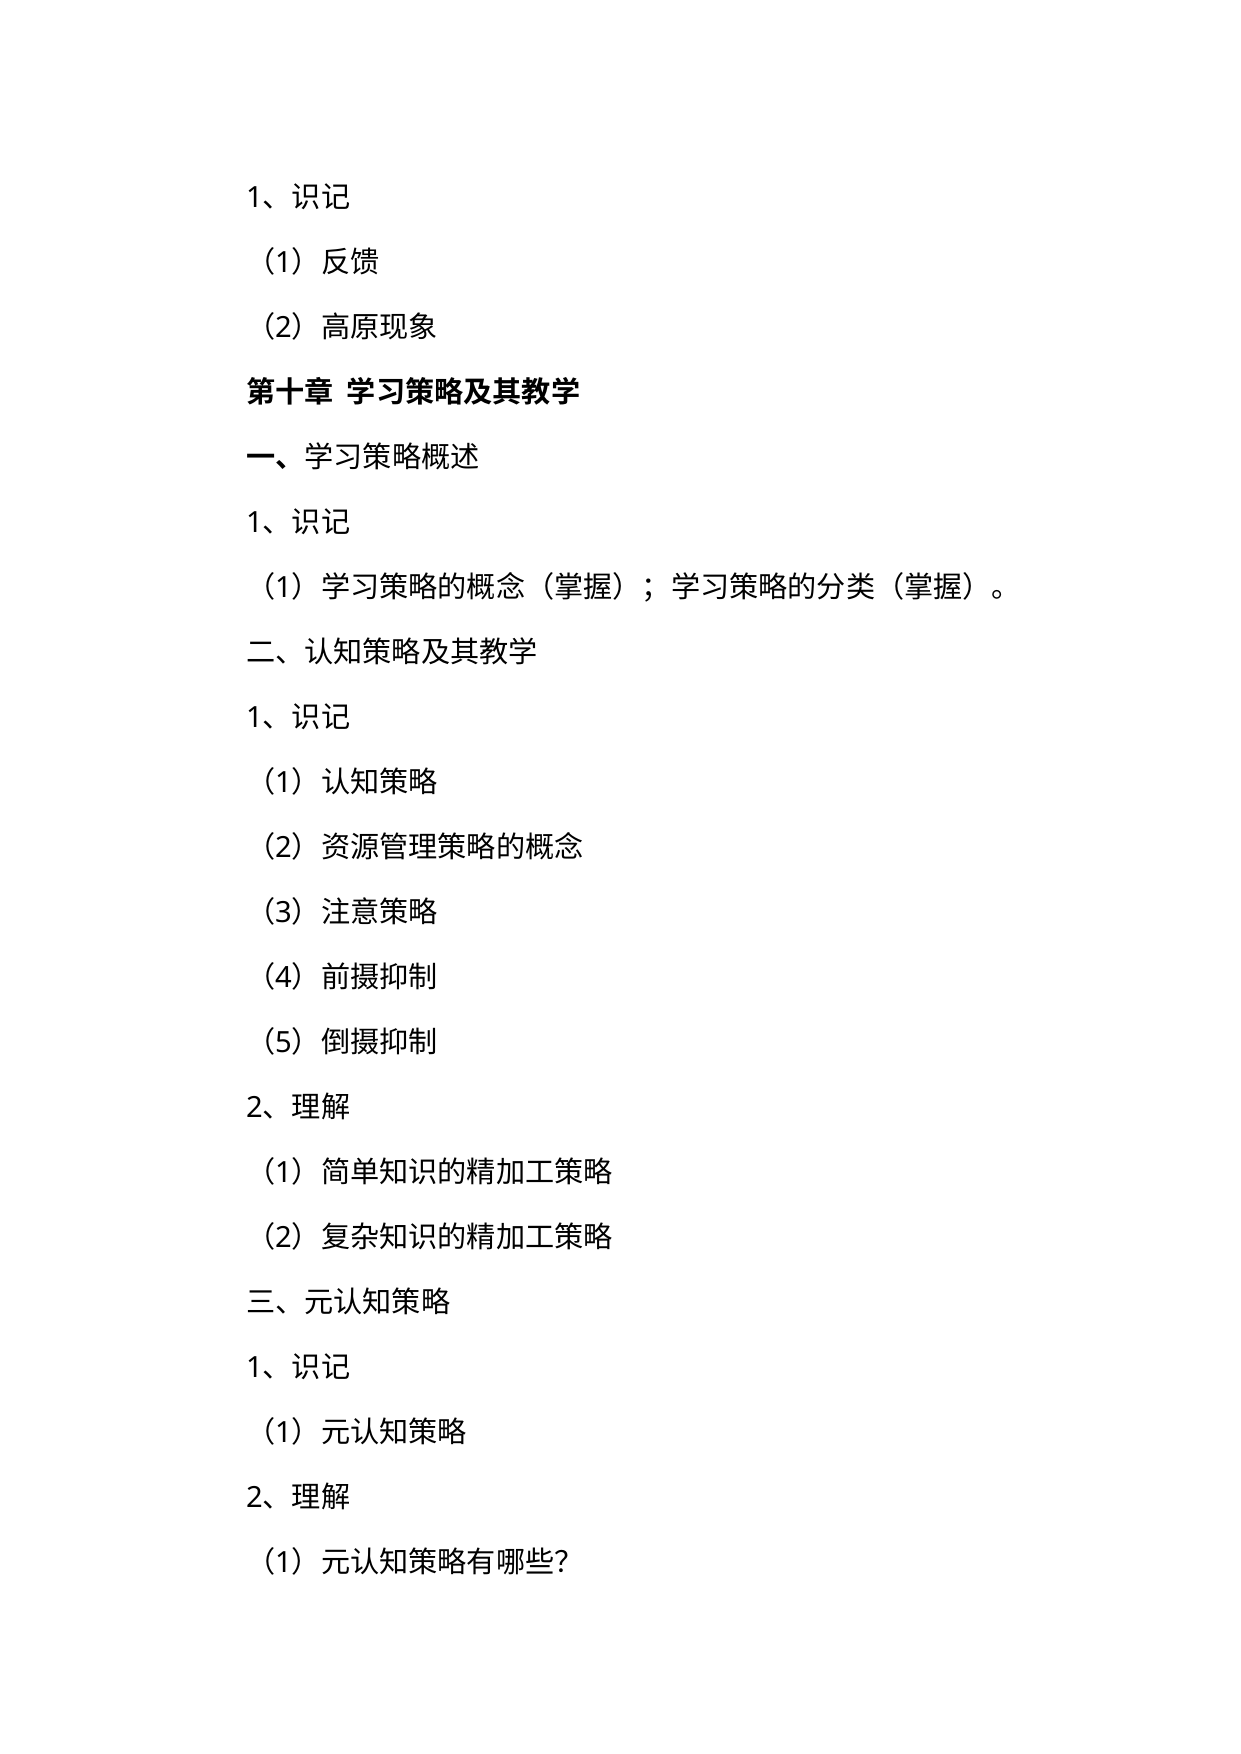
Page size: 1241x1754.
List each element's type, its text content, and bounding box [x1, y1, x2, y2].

text 第十章 学习策略及其教学 [187, 357, 1053, 422]
text （1）元认知策略 [187, 1397, 1053, 1462]
text 1、识记 [187, 162, 1053, 227]
text （5）倒摄抑制 [187, 1007, 1053, 1072]
text 2、理解 [187, 1072, 1053, 1137]
text 1、识记 [187, 1332, 1053, 1397]
text （1）反馈 [187, 227, 1053, 292]
text 1、识记 [187, 487, 1053, 552]
text 2、理解 [187, 1462, 1053, 1527]
text 一、学习策略概述 [187, 422, 1053, 487]
text 三、元认知策略 [187, 1267, 1053, 1332]
text （3）注意策略 [187, 877, 1053, 942]
text （4）前摄抑制 [187, 942, 1053, 1007]
text （2）高原现象 [187, 292, 1053, 357]
text （1）学习策略的概念（掌握）；学习策略的分类（掌握）。 [187, 552, 1053, 617]
text 二、认知策略及其教学 [187, 617, 1053, 682]
text （1）元认知策略有哪些？ [187, 1527, 1053, 1592]
text （1）认知策略 [187, 747, 1053, 812]
text 1、识记 [187, 682, 1053, 747]
text （2）复杂知识的精加工策略 [187, 1202, 1053, 1267]
text （2）资源管理策略的概念 [187, 812, 1053, 877]
text （1）简单知识的精加工策略 [187, 1137, 1053, 1202]
